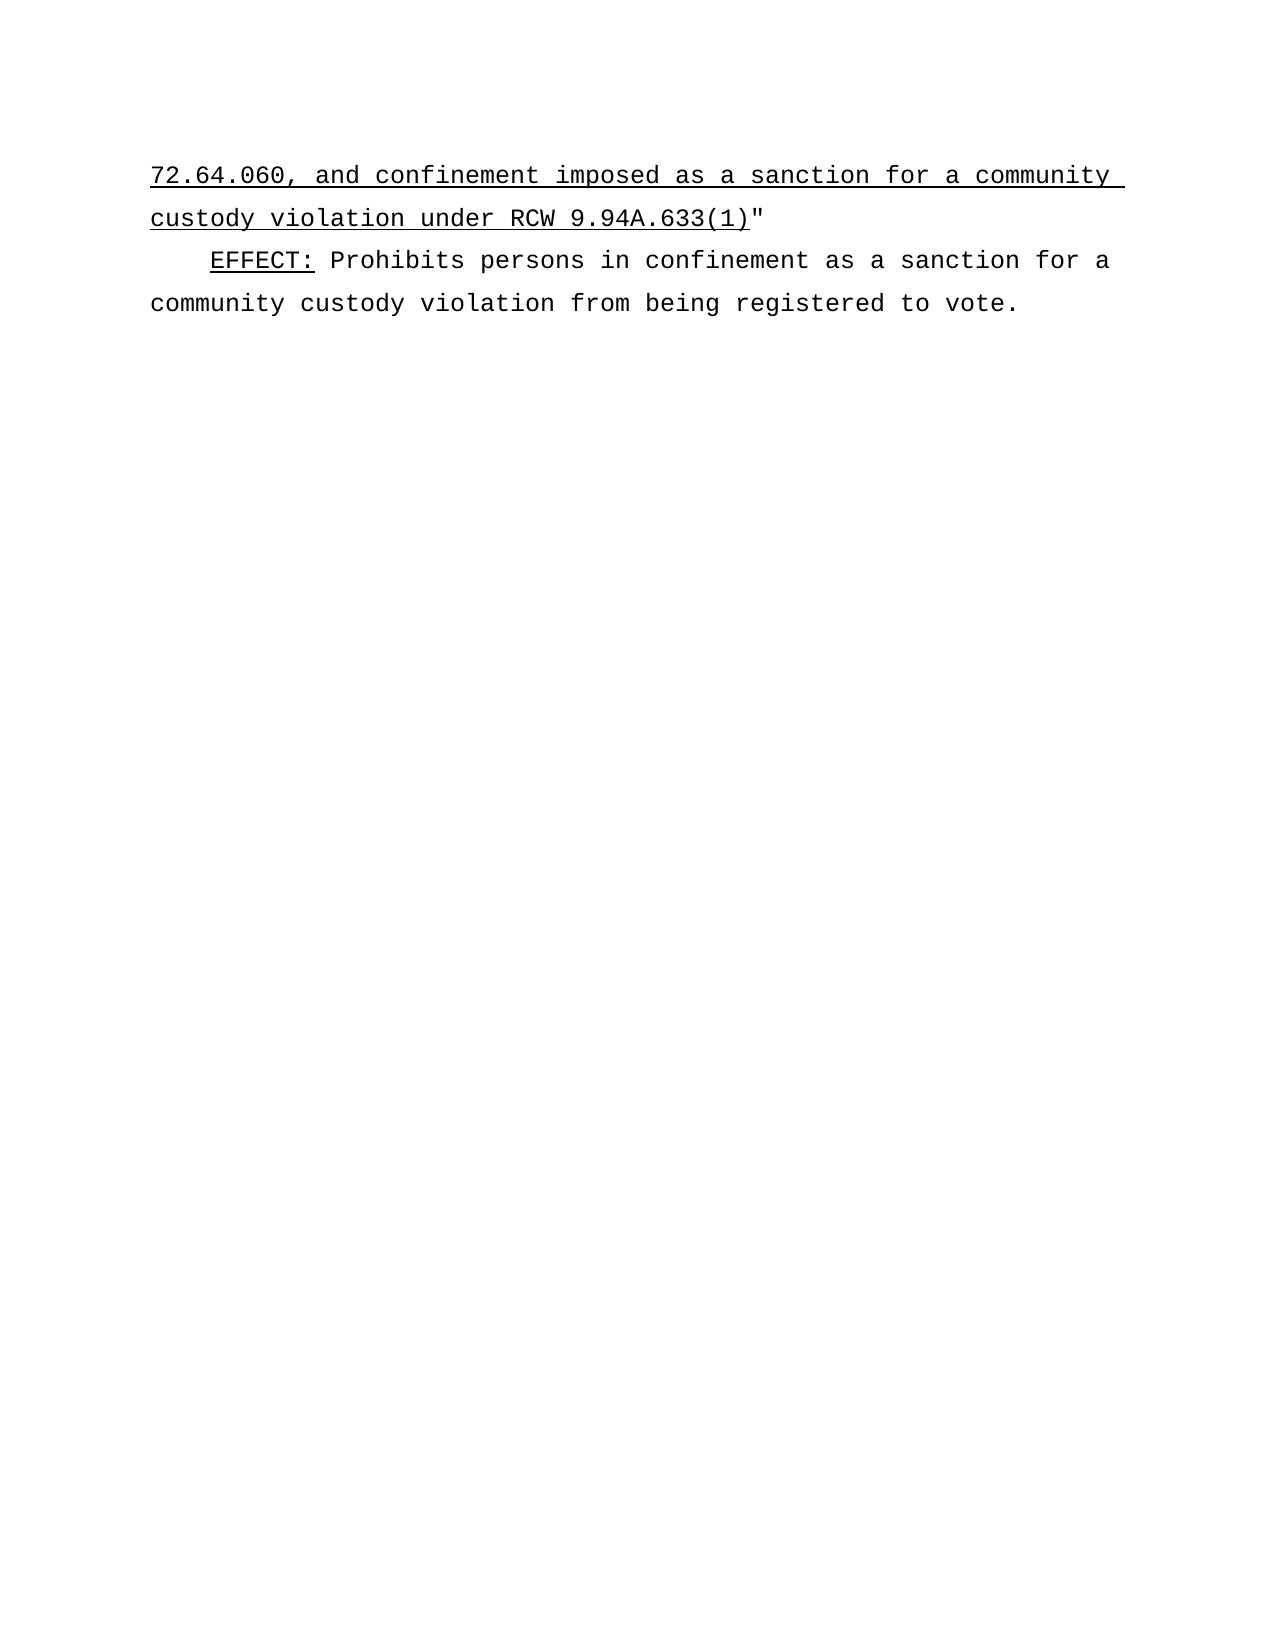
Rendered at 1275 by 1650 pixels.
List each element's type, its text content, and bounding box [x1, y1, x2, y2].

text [150, 150, 1125, 186]
text EFFECT: Prohibits persons in confinement as a sanction for a community custody violation from being registered to vote. [150, 235, 1125, 320]
